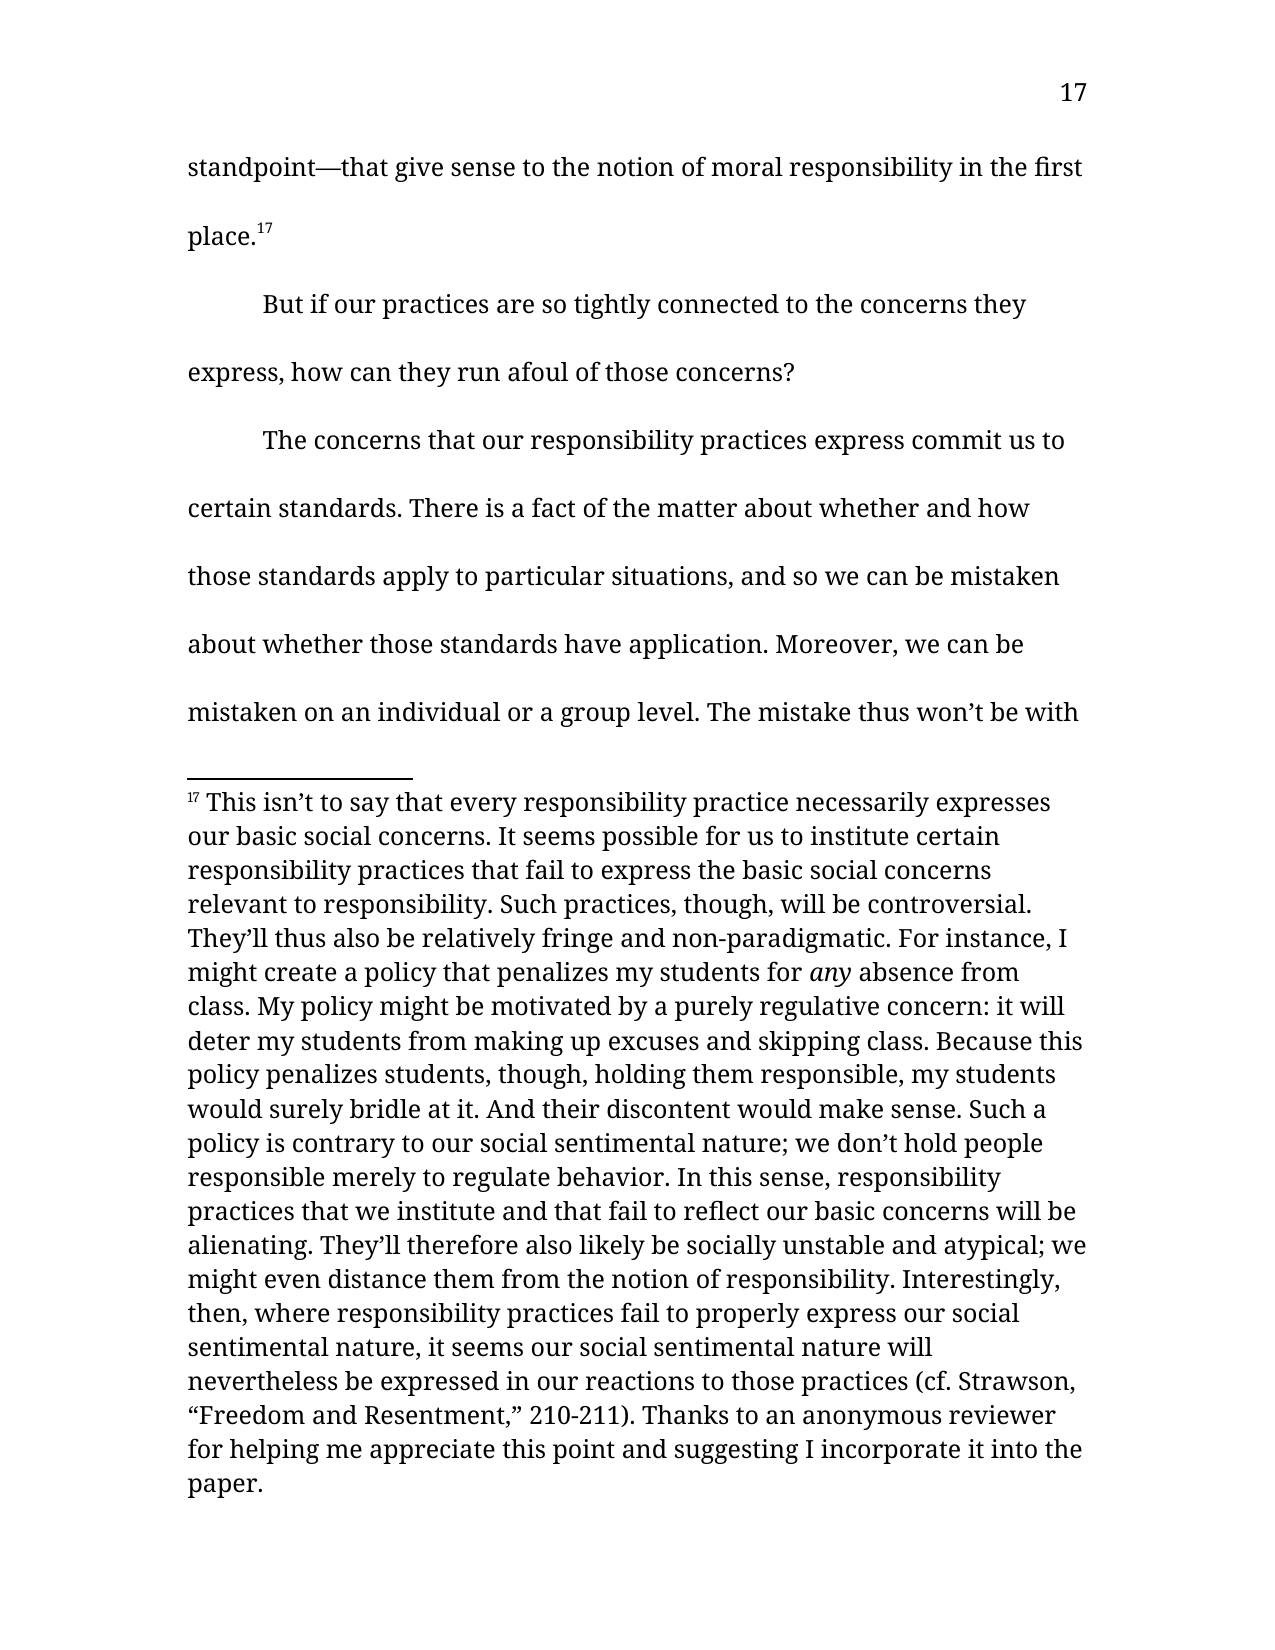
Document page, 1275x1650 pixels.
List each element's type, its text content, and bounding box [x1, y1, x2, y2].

text The concerns that our responsibility practices express commit us to certain standards. There is a fact of the matter about whether and how those standards apply to particular situations, and so we can be mistaken about whether those standards have application. Moreover, we can be mistaken on an individual or a group level. The mistake thus won’t be with the conception of moral responsibility our practices employ but, instead, will be epistemic in nature, concerning our beliefs about the relevant features of a situation—whatever is relevant to the standard that makes it appropriate to hold someone responsible. [187, 422, 1087, 729]
text But if our practices are so tightly connected to the concerns they express, how can they run afoul of those concerns? [187, 286, 1087, 388]
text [187, 150, 1087, 252]
